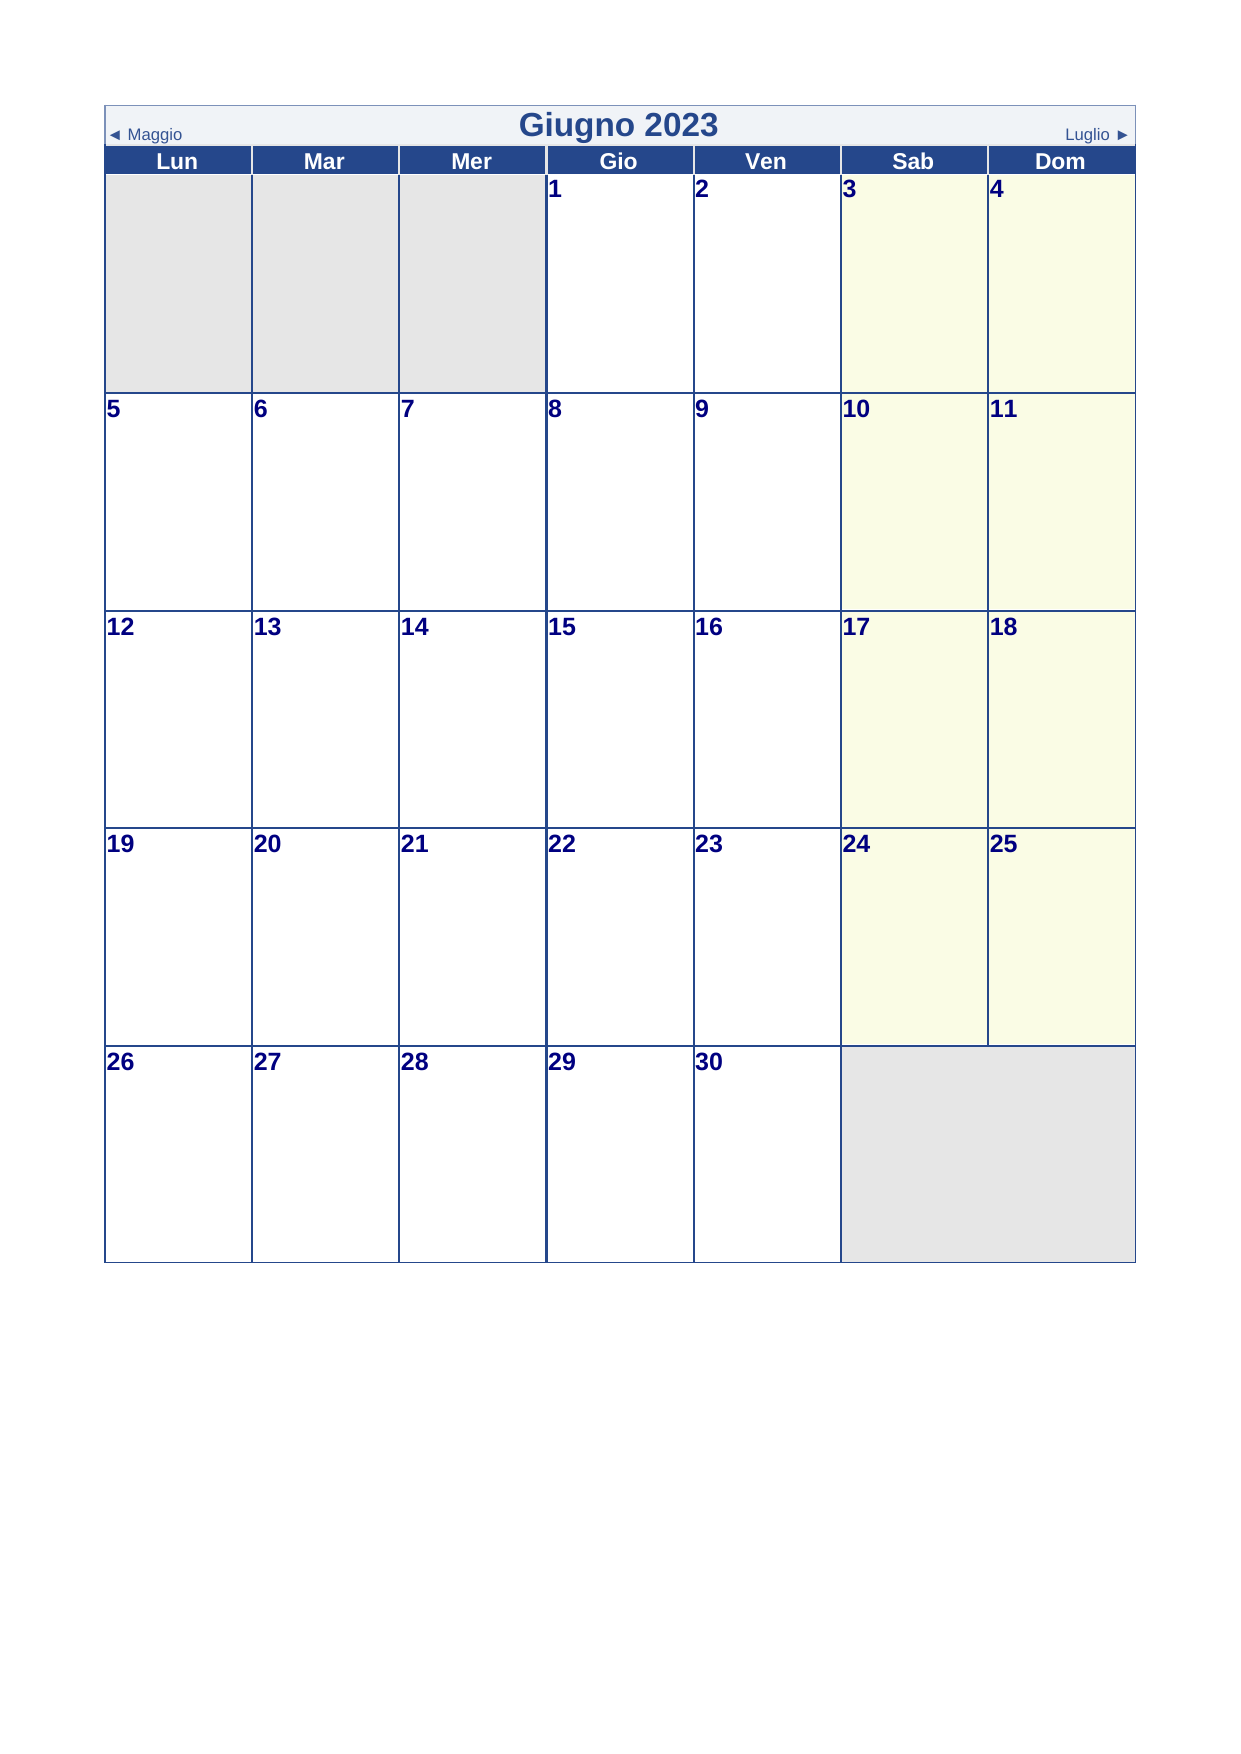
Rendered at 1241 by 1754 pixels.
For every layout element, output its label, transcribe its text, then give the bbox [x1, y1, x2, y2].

table_cell 16 [695, 612, 840, 827]
table_cell Lun [106, 146, 251, 174]
table_cell 9 [695, 394, 840, 609]
table_cell [400, 175, 545, 392]
table_cell 23 [695, 829, 840, 1044]
table_cell 14 [400, 612, 545, 827]
table_cell 1 [548, 175, 693, 392]
table_cell 17 [842, 612, 987, 827]
table_cell 30 [695, 1047, 840, 1262]
table_cell 7 [400, 394, 545, 609]
table_header Giugno 2023 [252, 106, 988, 144]
table_header Luglio ► [988, 106, 1135, 144]
table_header ◄ Maggio [106, 106, 252, 144]
table_cell 13 [253, 612, 398, 827]
table_cell Ven [695, 146, 840, 174]
table_cell 8 [548, 394, 693, 609]
table_cell [253, 175, 398, 392]
table_cell 25 [989, 829, 1135, 1044]
table_cell 19 [106, 829, 251, 1044]
table_cell 27 [253, 1047, 398, 1262]
table_cell 4 [989, 175, 1135, 392]
table_cell 3 [842, 175, 987, 392]
table_cell Sab [842, 146, 987, 174]
table_cell 26 [106, 1047, 251, 1262]
table_cell 24 [842, 829, 987, 1044]
table_cell Gio [548, 146, 693, 174]
table_cell 22 [548, 829, 693, 1044]
table_cell 2 [695, 175, 840, 392]
table_cell 10 [842, 394, 987, 609]
table_cell 5 [106, 394, 251, 609]
table_cell 21 [400, 829, 545, 1044]
table_cell 29 [548, 1047, 693, 1262]
table_cell 11 [989, 394, 1135, 609]
table_cell 6 [253, 394, 398, 609]
table_cell [106, 175, 251, 392]
table_cell 20 [253, 829, 398, 1044]
table_cell Dom [989, 146, 1135, 174]
table_cell 28 [400, 1047, 545, 1262]
table_cell [842, 1047, 1135, 1262]
table_cell 12 [106, 612, 251, 827]
table_cell Mar [253, 146, 398, 174]
table_cell 15 [548, 612, 693, 827]
table_cell Mer [400, 146, 545, 174]
table_cell 18 [989, 612, 1135, 827]
